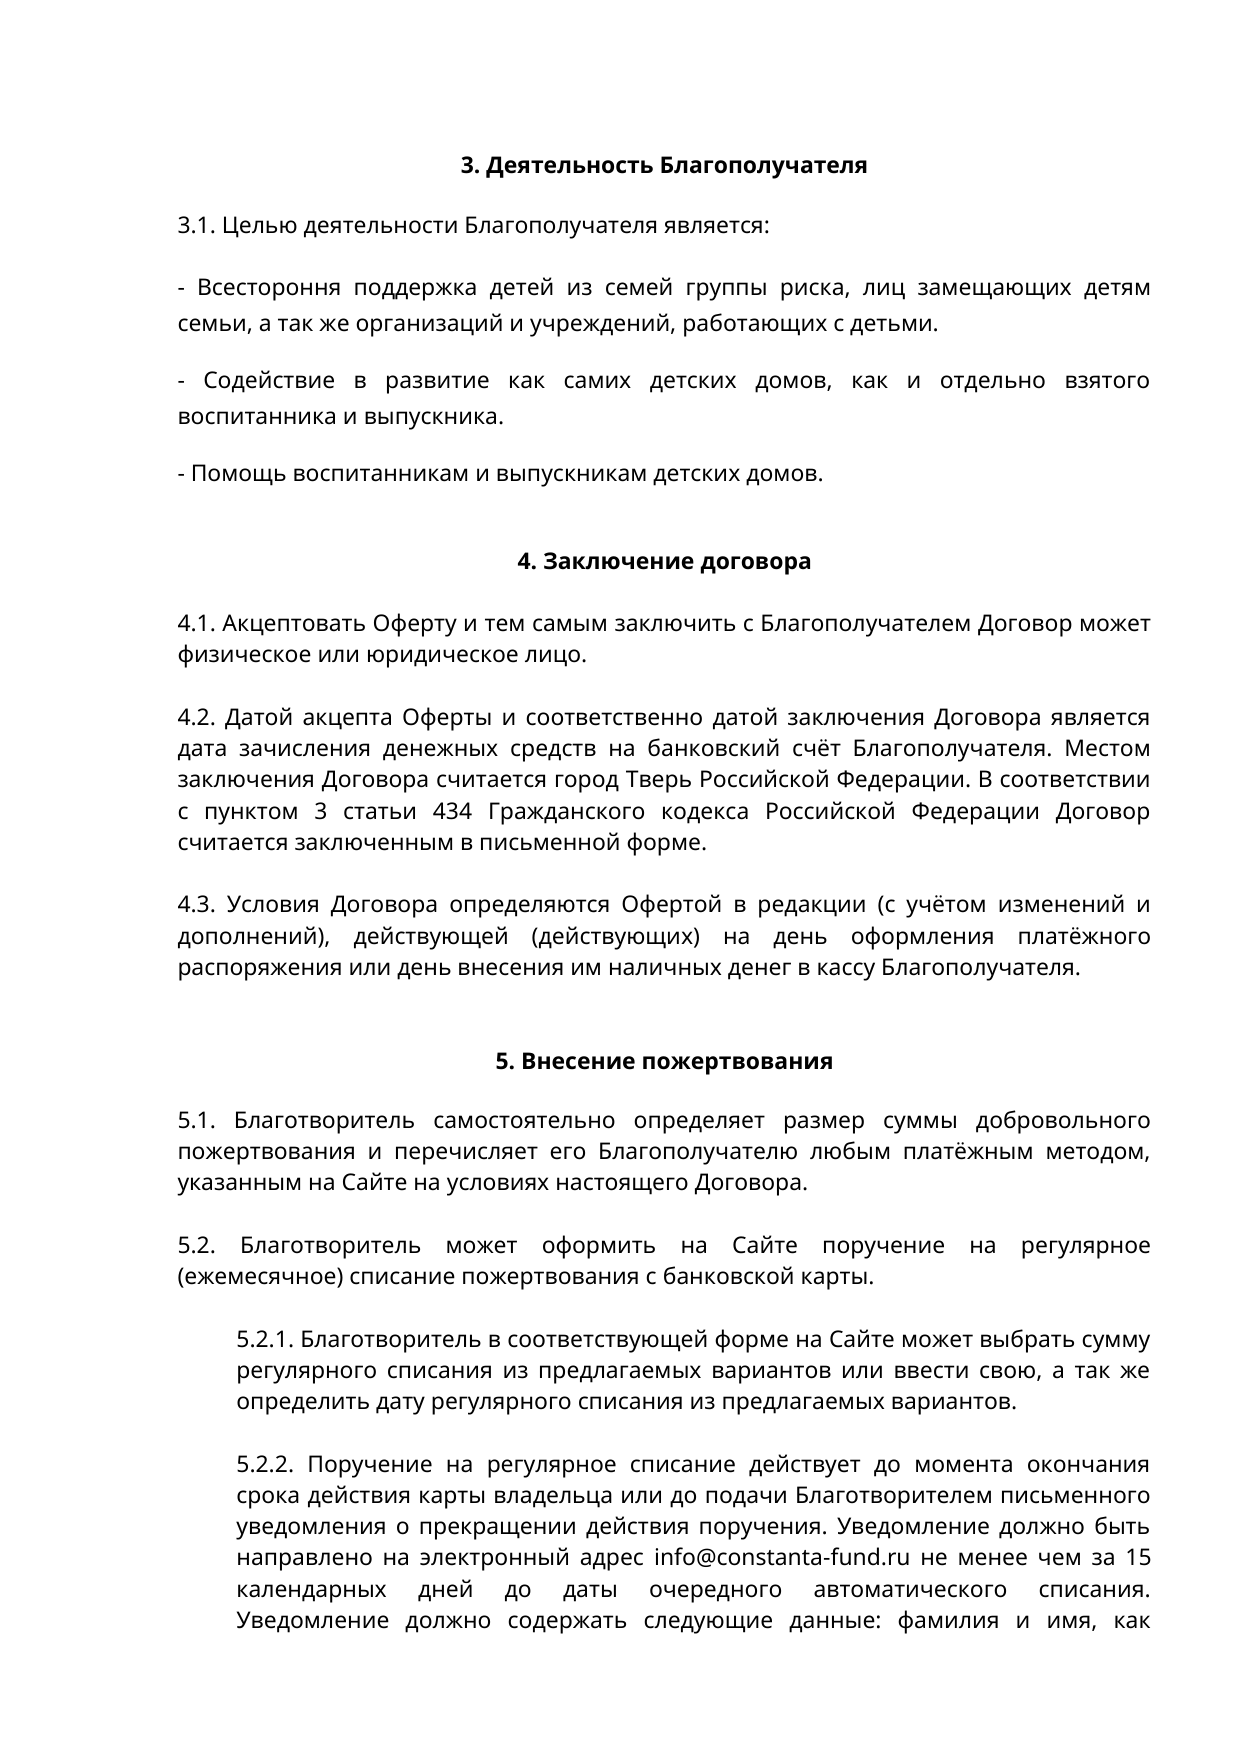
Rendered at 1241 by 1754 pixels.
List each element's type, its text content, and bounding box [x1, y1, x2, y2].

text 5. Внесение пожертвования [177, 1044, 1152, 1104]
text 5.1. Благотворитель самостоятельно определяет размер суммы добровольного пожертвования и перечисляет его Благополучателю любым платёжным методом, указанным на Сайте на условиях настоящего Договора. [177, 1104, 1152, 1198]
text 4.1. Акцептовать Оферту и тем самым заключить с Благополучателем Договор может физическое или юридическое лицо. [177, 607, 1152, 669]
text - Содействие в развитие как самих детских домов, как и отдельно взятого воспитанника и выпускника. [177, 364, 1152, 431]
text - Всестороння поддержка детей из семей группы риска, лиц замещающих детям семьи, а так же организаций и учреждений, работающих с детьми. [177, 271, 1152, 338]
text 4.2. Датой акцепта Оферты и соответственно датой заключения Договора является дата зачисления денежных средств на банковский счёт Благополучателя. Местом заключения Договора считается город Тверь Российской Федерации. В соответствии с пунктом 3 статьи 434 Гражданского кодекса Российской Федерации Договор считается заключенным в письменной форме. [177, 701, 1152, 857]
text 5.2.1. Благотворитель в соответствующей форме на Сайте может выбрать сумму регулярного списания из предлагаемых вариантов или ввести свою, а так же определить дату регулярного списания из предлагаемых вариантов. [236, 1323, 1152, 1416]
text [236, 1448, 1152, 1635]
text 3. Деятельность Благополучателя [177, 149, 1152, 209]
text 4. Заключение договора [177, 544, 1152, 576]
text 5.2. Благотворитель может оформить на Сайте поручение на регулярное (ежемесячное) списание пожертвования с банковской карты. [177, 1229, 1152, 1291]
text 4.3. Условия Договора определяются Офертой в редакции (с учётом изменений и дополнений), действующей (действующих) на день оформления платёжного распоряжения или день внесения им наличных денег в кассу Благополучателя. [177, 888, 1152, 982]
text 3.1. Целью деятельности Благополучателя является: [177, 209, 1152, 240]
text - Помощь воспитанникам и выпускникам детских домов. [177, 457, 1152, 488]
